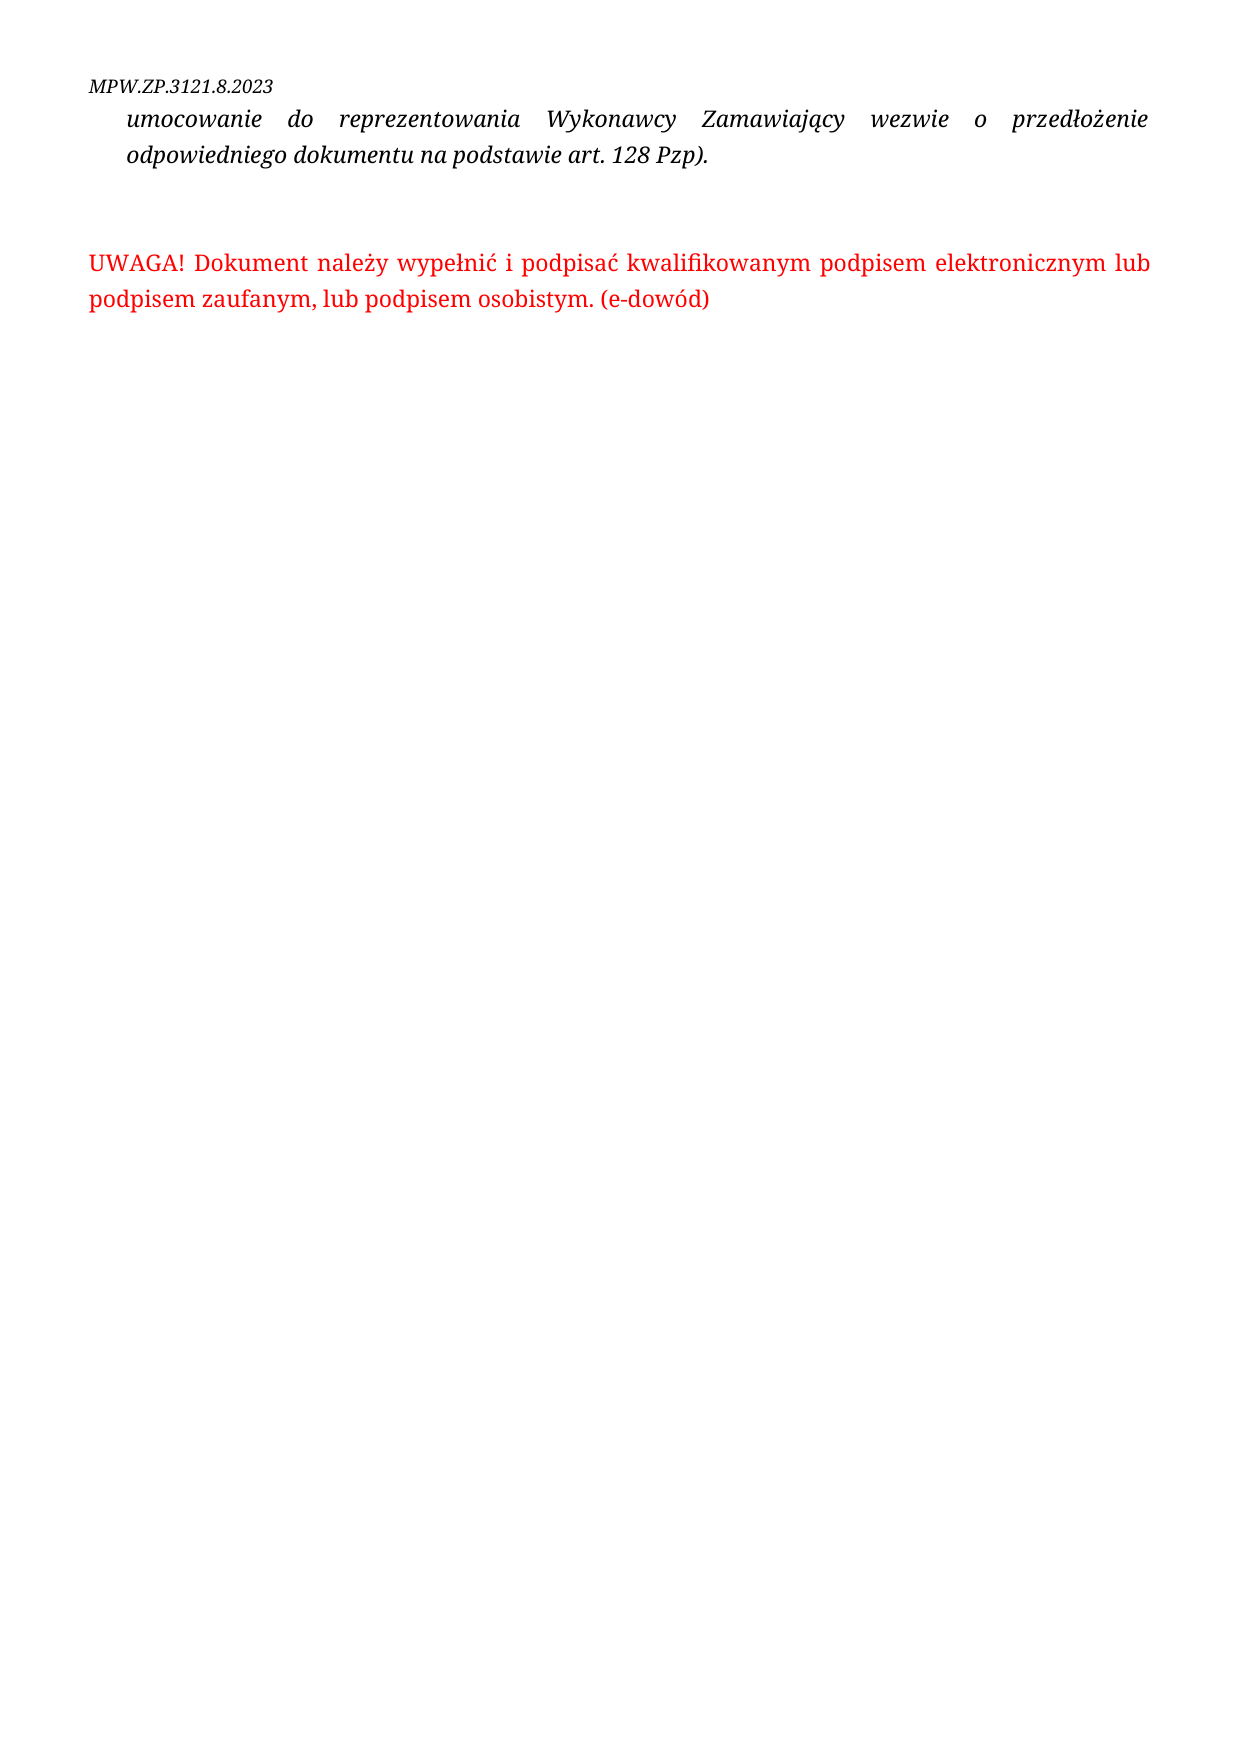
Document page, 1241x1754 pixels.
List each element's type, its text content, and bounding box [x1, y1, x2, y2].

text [126, 103, 1152, 171]
text UWAGA! Dokument należy wypełnić i podpisać kwalifikowanym podpisem elektronicznym lub podpisem zaufanym, lub podpisem osobistym. (e-dowód) [89, 247, 1152, 314]
